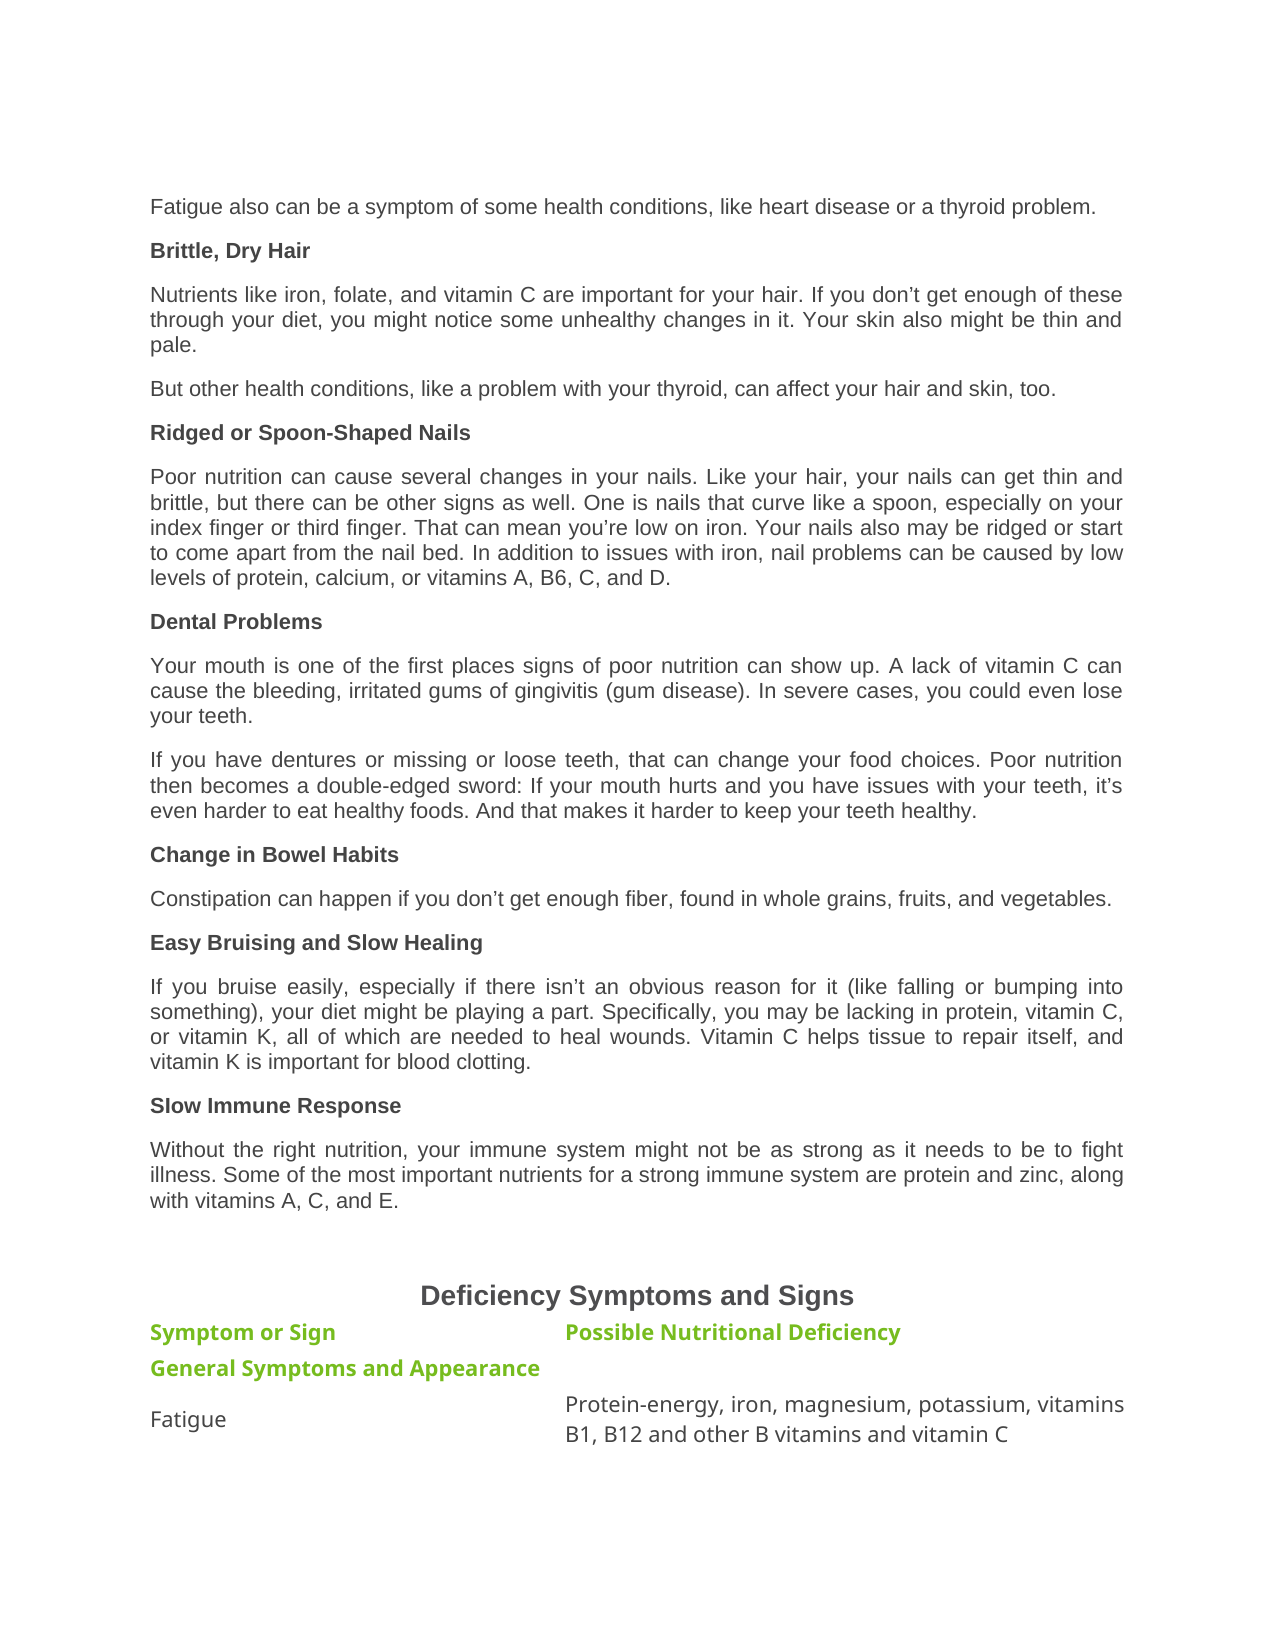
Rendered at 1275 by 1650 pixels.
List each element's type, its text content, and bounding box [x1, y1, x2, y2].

text Nutrients like iron, folate, and vitamin C are important for your hair. If you don’t get enough of these through your diet, you might notice some unhealthy changes in it. Your skin also might be thin and pale. [150, 282, 1125, 357]
text Fatigue also can be a symptom of some health conditions, like heart disease or a thyroid problem. [150, 194, 1125, 219]
text Brittle, Dry Hair [150, 238, 1125, 263]
text Ridged or Spoon-Shaped Nails [150, 420, 1125, 445]
text If you have dentures or missing or loose teeth, that can change your food choices. Poor nutrition then becomes a double-edged sword: If your mouth hurts and you have issues with your teeth, it’s even harder to eat healthy foods. And that makes it harder to keep your teeth healthy. [150, 747, 1125, 823]
text If you bruise easily, especially if there isn’t an obvious reason for it (like falling or bumping into something), your diet might be playing a part. Specifically, you may be lacking in protein, vitamin C, or vitamin K, all of which are needed to heal wounds. Vitamin C helps tissue to repair itself, and vitamin K is important for blood clotting. [150, 973, 1125, 1074]
table_header Deficiency Symptoms and Signs [147, 1275, 1128, 1314]
text Without the right nutrition, your immune system might not be as strong as it needs to be to fight illness. Some of the most important nutrients for a strong immune system are protein and zinc, along with vitamins A, C, and E. [150, 1137, 1125, 1213]
table_cell General Symptoms and Appearance [147, 1350, 1128, 1386]
table_cell Fatigue [147, 1386, 562, 1471]
text Easy Bruising and Slow Healing [150, 929, 1125, 955]
text SIow Immune Response [150, 1093, 1125, 1118]
text Your mouth is one of the first places signs of poor nutrition can show up. A lack of vitamin C can cause the bleeding, irritated gums of gingivitis (gum disease). In severe cases, you could even lose your teeth. [150, 653, 1125, 728]
table_cell Symptom or Sign [147, 1314, 562, 1350]
table_cell Possible Nutritional Deficiency [562, 1314, 1128, 1350]
text But other health conditions, like a problem with your thyroid, can affect your hair and skin, too. [150, 376, 1125, 401]
text Change in Bowel Habits [150, 842, 1125, 867]
table_cell Protein-energy, iron, magnesium, potassium, vitamins B1, B12 and other B vitamins and vitamin C [562, 1386, 1128, 1471]
text Poor nutrition can cause several changes in your nails. Like your hair, your nails can get thin and brittle, but there can be other signs as well. One is nails that curve like a spoon, especially on your index finger or third finger. That can mean you’re low on iron. Your nails also may be ridged or start to come apart from the nail bed. In addition to issues with iron, nail problems can be caused by low levels of protein, calcium, or vitamins A, B6, C, and D. [150, 464, 1125, 590]
text Dental Problems [150, 609, 1125, 634]
text Constipation can happen if you don’t get enough fiber, found in whole grains, fruits, and vegetables. [150, 886, 1125, 911]
